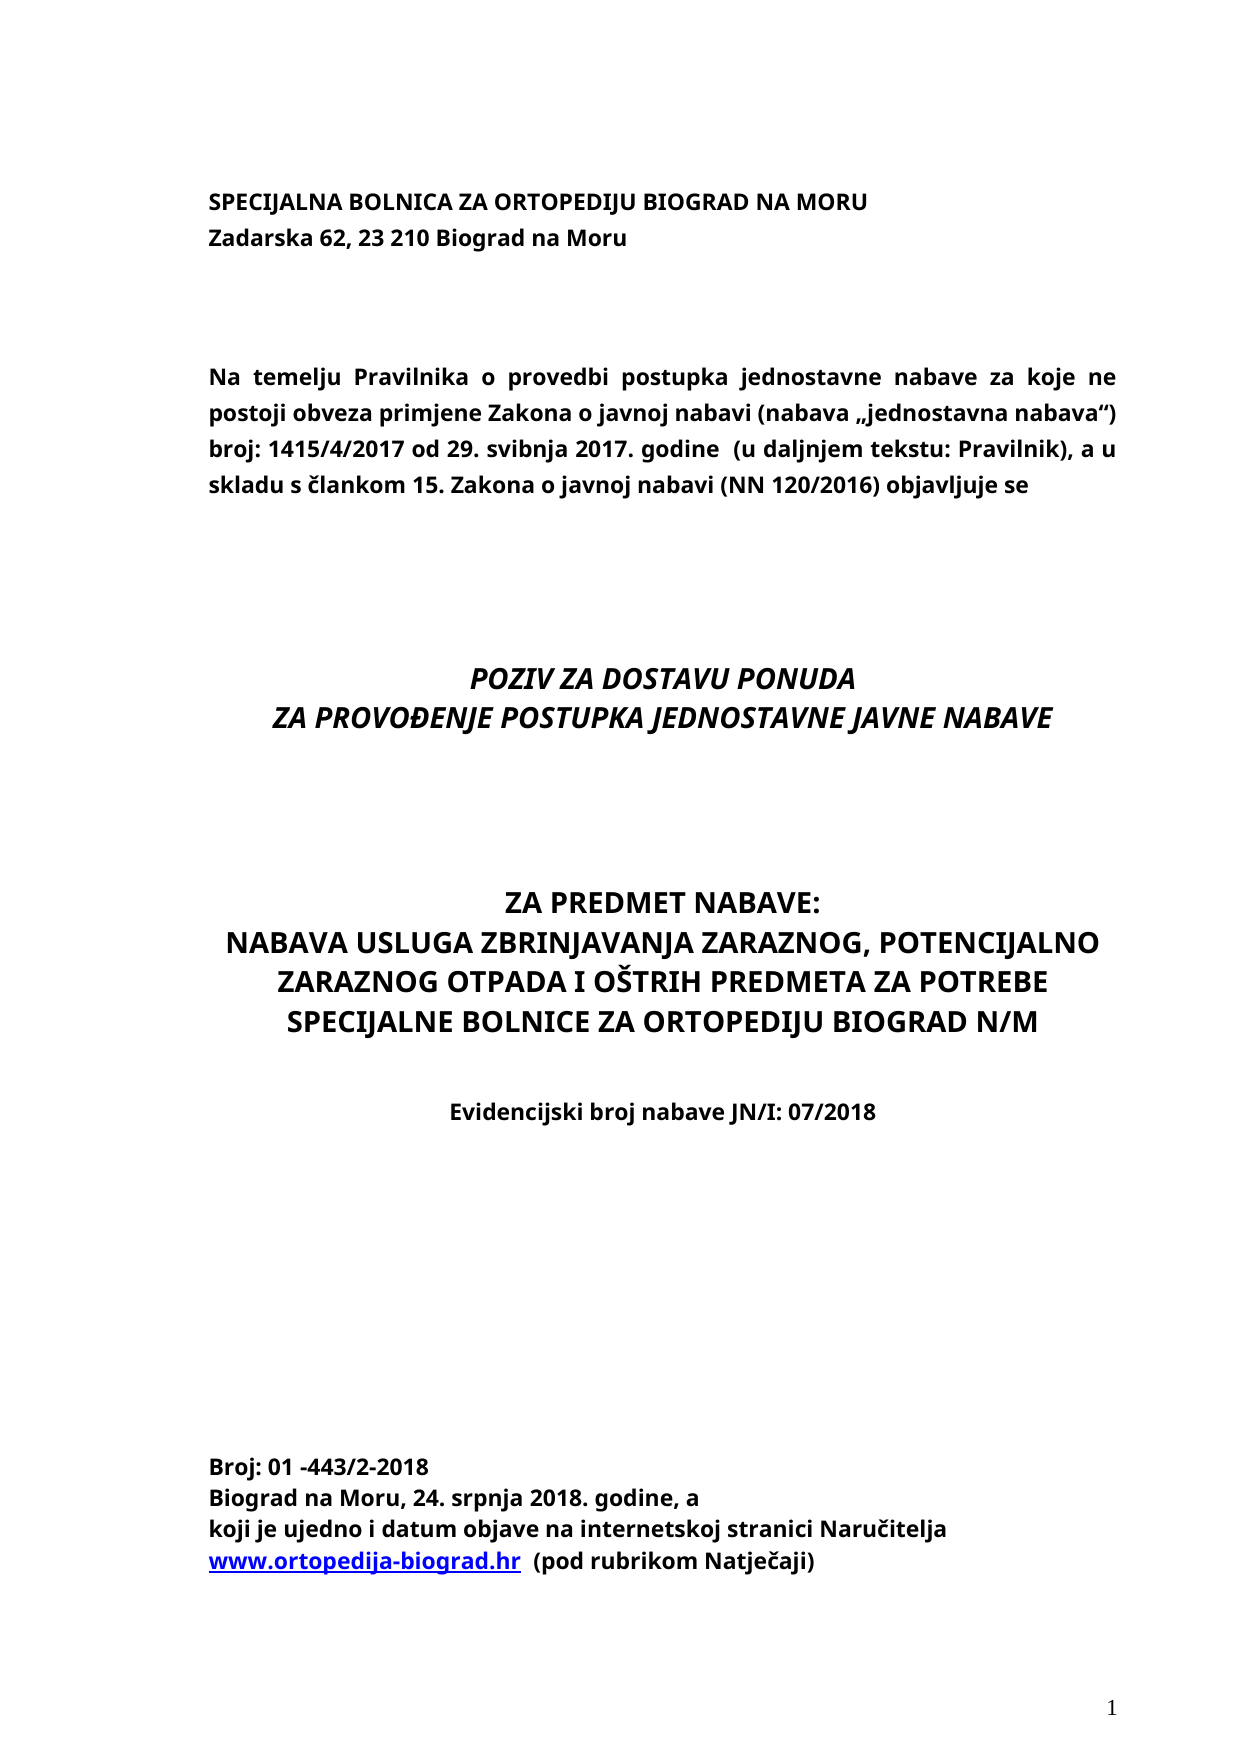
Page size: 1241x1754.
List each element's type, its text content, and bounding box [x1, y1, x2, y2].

text SPECIJALNA BOLNICA ZA ORTOPEDIJU BIOGRAD NA MORU [208, 186, 1117, 217]
text Biograd na Moru, 24. srpnja 2018. godine, a [208, 1482, 1117, 1513]
text Evidencijski broj nabave JN/I: 07/2018 [208, 1096, 1117, 1127]
text POZIV ZA DOSTAVU PONUDA [208, 658, 1117, 698]
text SPECIJALNE BOLNICE ZA ORTOPEDIJU BIOGRAD N/M [208, 1001, 1117, 1041]
text koji je ujedno i datum objave na internetskoj stranici Naručitelja [208, 1513, 1117, 1544]
text ZA PREDMET NABAVE: [208, 882, 1117, 922]
text NABAVA USLUGA ZBRINJAVANJA ZARAZNOG, POTENCIJALNO ZARAZNOG OTPADA I OŠTRIH PREDMETA ZA POTREBE [208, 922, 1117, 1001]
text www.ortopedija-biograd.hr (pod rubrikom Natječaji) [208, 1544, 1117, 1576]
text ZA PROVOĐENJE POSTUPKA JEDNOSTAVNE JAVNE NABAVE [208, 698, 1117, 737]
text Broj: 01 -443/2-2018 [208, 1451, 1117, 1482]
text Zadarska 62, 23 210 Biograd na Moru [208, 222, 1117, 253]
text Na temelju Pravilnika o provedbi postupka jednostavne nabave za koje ne postoji obveza primjene Zakona o javnoj nabavi (nabava „jednostavna nabava“) broj: 1415/4/2017 od 29. svibnja 2017. godine (u daljnjem tekstu: Pravilnik), a u skladu s člankom 15. Zakona o javnoj nabavi (NN 120/2016) objavljuje se [208, 361, 1117, 500]
